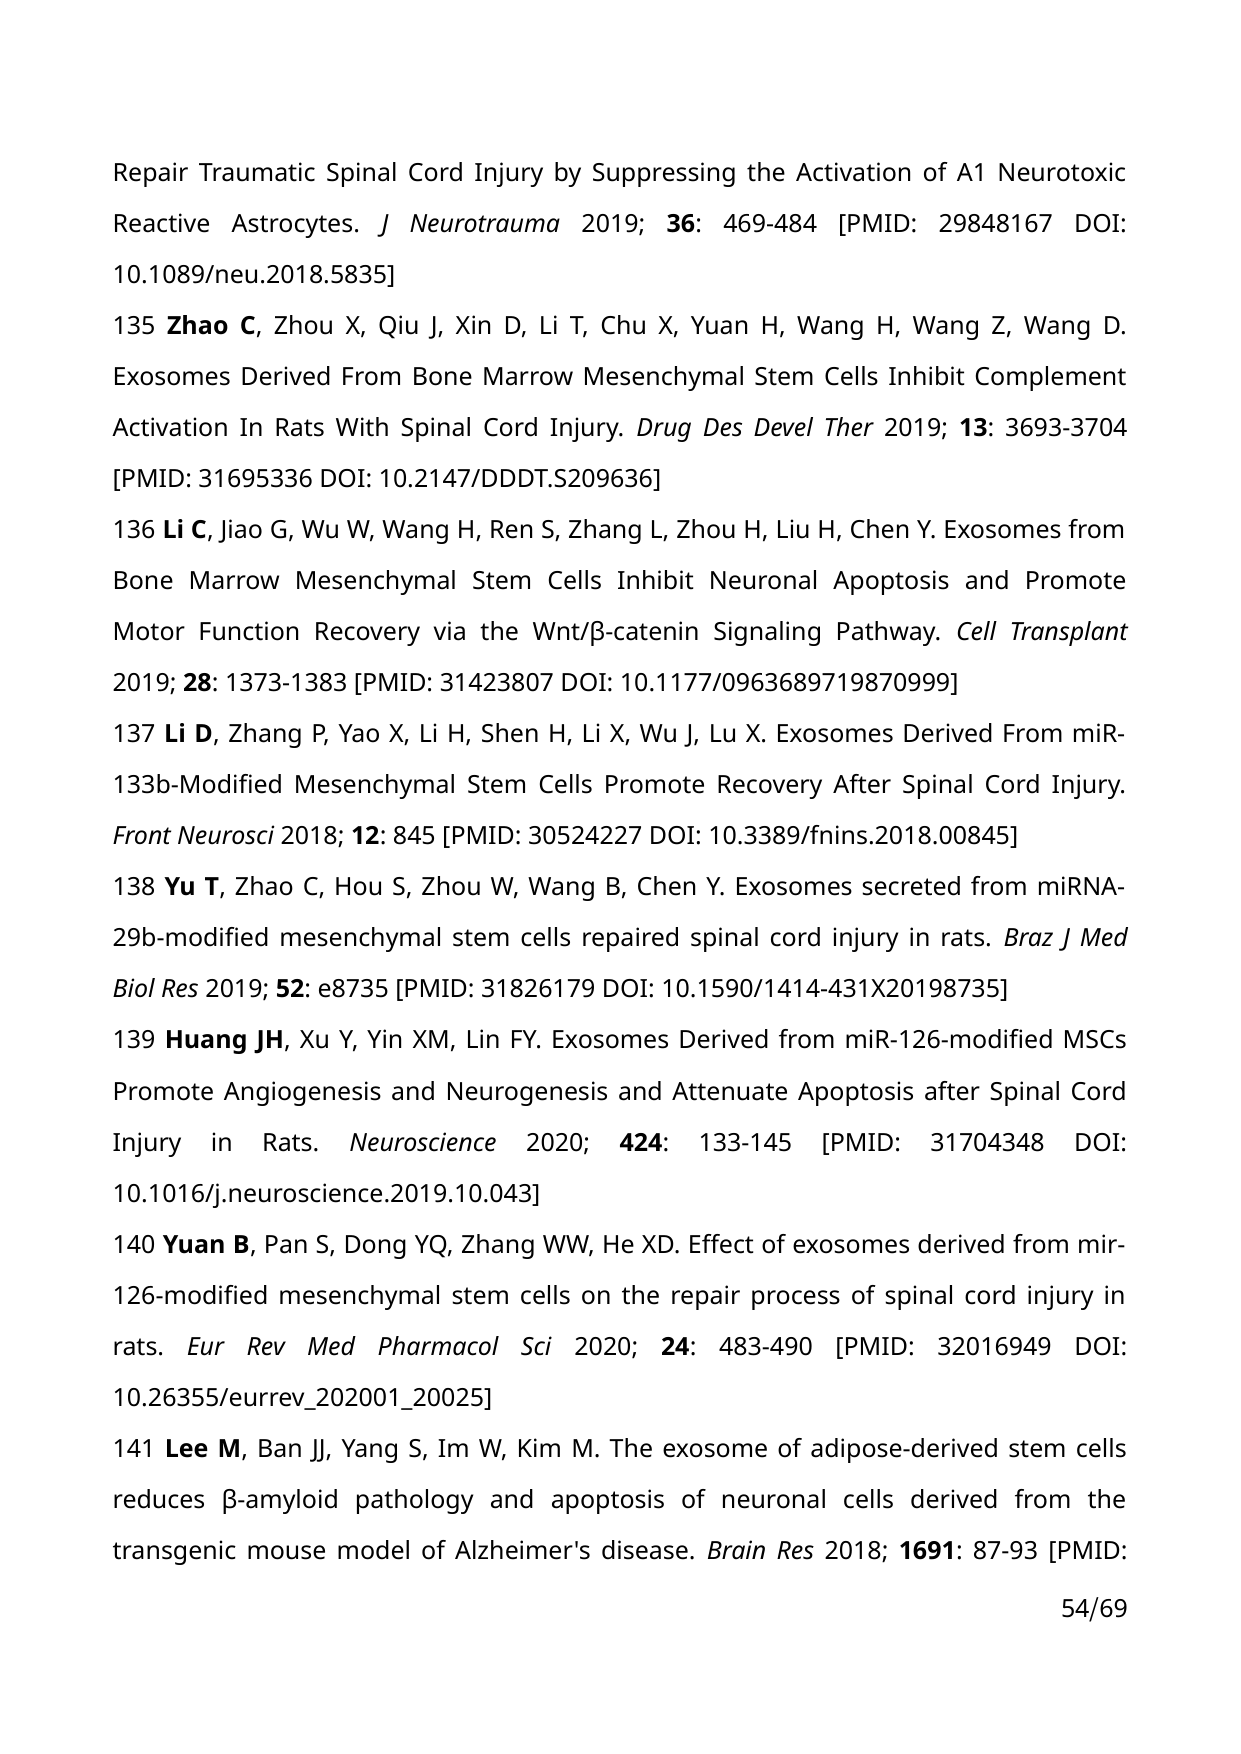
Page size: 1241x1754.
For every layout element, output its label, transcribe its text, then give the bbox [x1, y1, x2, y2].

text 136 Li C, Jiao G, Wu W, Wang H, Ren S, Zhang L, Zhou H, Liu H, Chen Y. Exosomes from Bone Marrow Mesenchymal Stem Cells Inhibit Neuronal Apoptosis and Promote Motor Function Recovery via the Wnt/β-catenin Signaling Pathway. Cell Transplant 2019; 28: 1373-1383 [PMID: 31423807 DOI: 10.1177/0963689719870999] [112, 512, 1128, 699]
text 139 Huang JH, Xu Y, Yin XM, Lin FY. Exosomes Derived from miR-126-modified MSCs Promote Angiogenesis and Neurogenesis and Attenuate Apoptosis after Spinal Cord Injury in Rats. Neuroscience 2020; 424: 133-145 [PMID: 31704348 DOI: 10.1016/j.neuroscience.2019.10.043] [112, 1022, 1128, 1209]
text 138 Yu T, Zhao C, Hou S, Zhou W, Wang B, Chen Y. Exosomes secreted from miRNA-29b-modified mesenchymal stem cells repaired spinal cord injury in rats. Braz J Med Biol Res 2019; 52: e8735 [PMID: 31826179 DOI: 10.1590/1414-431X20198735] [112, 869, 1128, 1005]
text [112, 154, 1128, 291]
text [112, 1430, 1128, 1567]
text 140 Yuan B, Pan S, Dong YQ, Zhang WW, He XD. Effect of exosomes derived from mir-126-modified mesenchymal stem cells on the repair process of spinal cord injury in rats. Eur Rev Med Pharmacol Sci 2020; 24: 483-490 [PMID: 32016949 DOI: 10.26355/eurrev_202001_20025] [112, 1226, 1128, 1413]
text 137 Li D, Zhang P, Yao X, Li H, Shen H, Li X, Wu J, Lu X. Exosomes Derived From miR-133b-Modified Mesenchymal Stem Cells Promote Recovery After Spinal Cord Injury. Front Neurosci 2018; 12: 845 [PMID: 30524227 DOI: 10.3389/fnins.2018.00845] [112, 716, 1128, 852]
text 135 Zhao C, Zhou X, Qiu J, Xin D, Li T, Chu X, Yuan H, Wang H, Wang Z, Wang D. Exosomes Derived From Bone Marrow Mesenchymal Stem Cells Inhibit Complement Activation In Rats With Spinal Cord Injury. Drug Des Devel Ther 2019; 13: 3693-3704 [PMID: 31695336 DOI: 10.2147/DDDT.S209636] [112, 307, 1128, 495]
